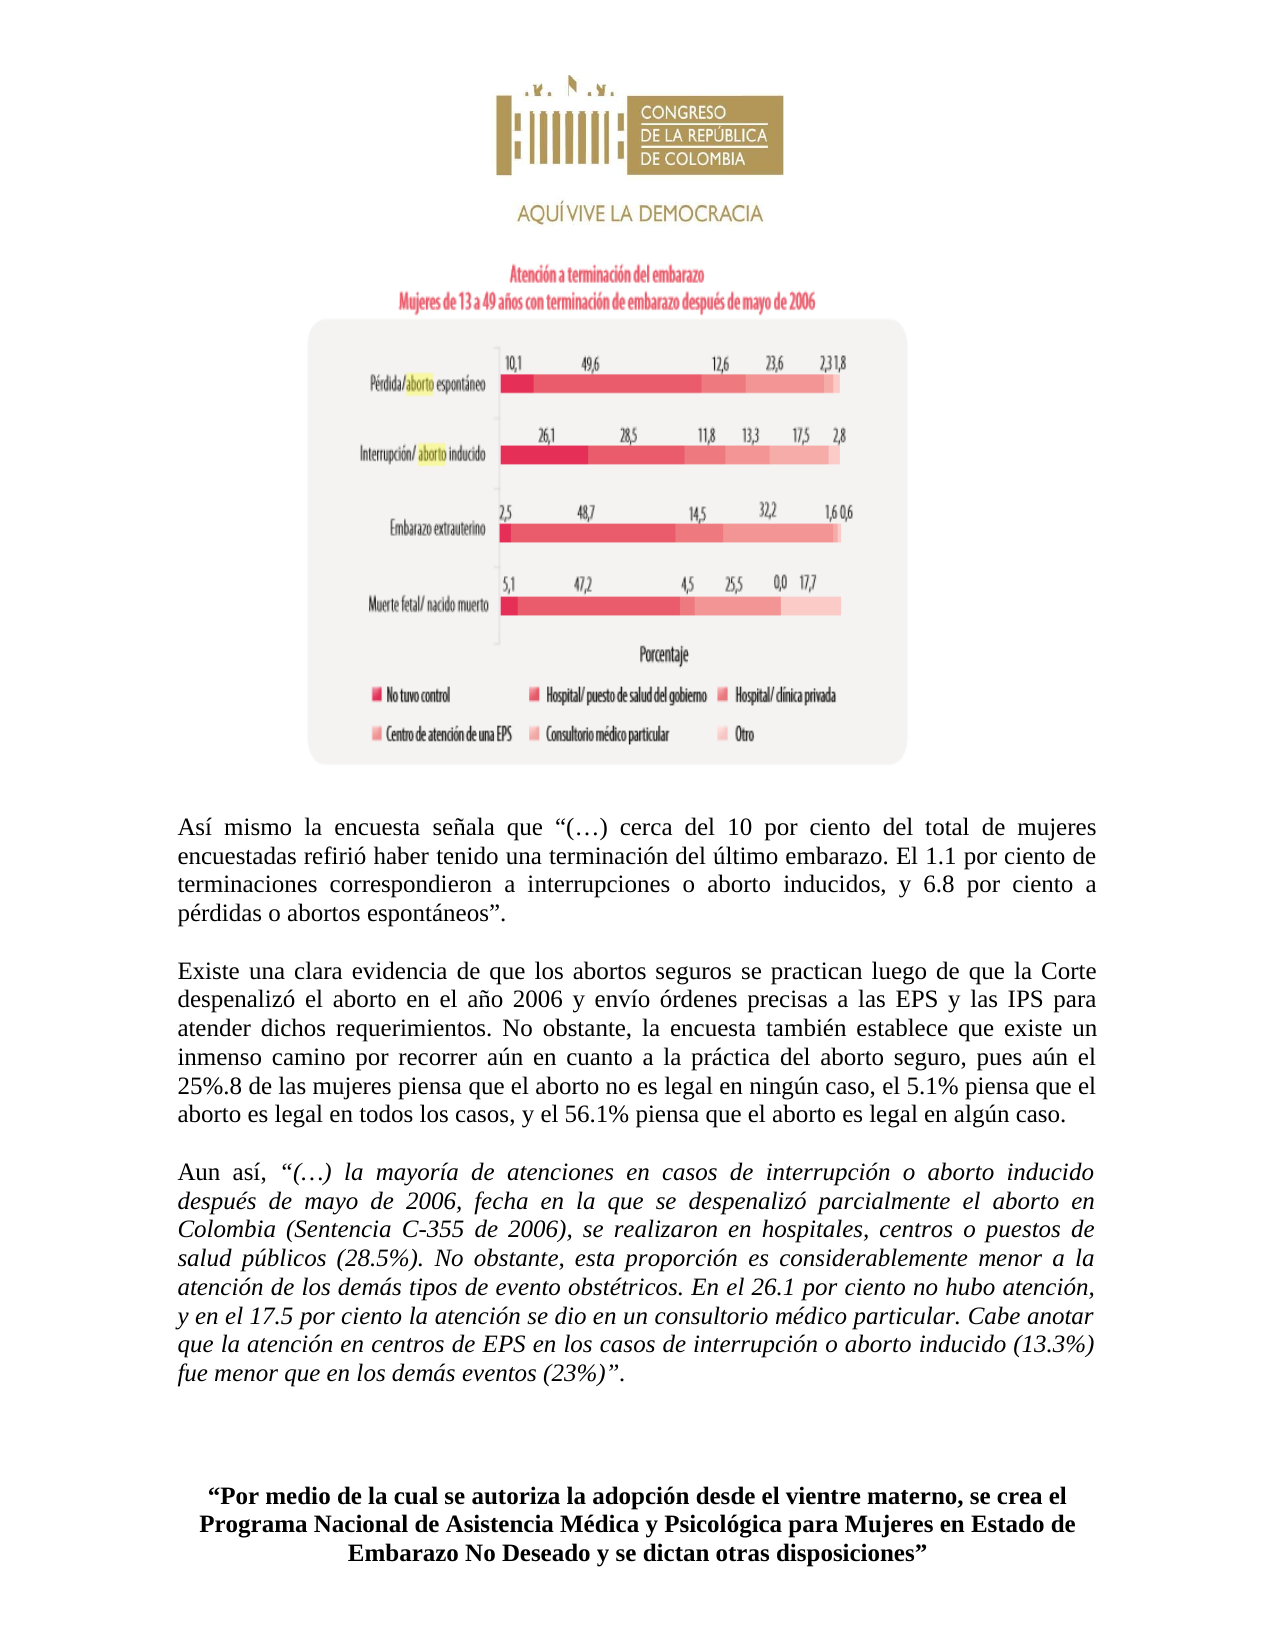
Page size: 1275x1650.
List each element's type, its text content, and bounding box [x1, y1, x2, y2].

picture [177, 259, 1037, 784]
text Existe una clara evidencia de que los abortos seguros se practican luego de que la Corte despenalizó el aborto en el año 2006 y envío órdenes precisas a las EPS y las IPS para atender dichos requerimientos. No obstante, la encuesta también establece que existe un inmenso camino por recorrer aún en cuanto a la práctica del aborto seguro, pues aún el 25%.8 de las mujeres piensa que el aborto no es legal en ningún caso, el 5.1% piensa que el aborto es legal en todos los casos, y el 56.1% piensa que el aborto es legal en algún caso. [177, 956, 1098, 1128]
text Así mismo la encuesta señala que “(…) cerca del 10 por ciento del total de mujeres encuestadas refirió haber tenido una terminación del último embarazo. El 1.1 por ciento de terminaciones correspondieron a interrupciones o aborto inducidos, y 6.8 por ciento a pérdidas o abortos espontáneos”. [177, 812, 1098, 927]
picture [491, 75, 784, 227]
text Aun así, “(…) la mayoría de atenciones en casos de interrupción o aborto inducido después de mayo de 2006, fecha en la que se despenalizó parcialmente el aborto en Colombia (Sentencia C-355 de 2006), se realizaron en hospitales, centros o puestos de salud públicos (28.5%). No obstante, esta proporción es considerablemente menor a la atención de los demás tipos de evento obstétricos. En el 26.1 por ciento no hubo atención, y en el 17.5 por ciento la atención se dio en un consultorio médico particular. Cabe anotar que la atención en centros de EPS en los casos de interrupción o aborto inducido (13.3%) fue menor que en los demás eventos (23%)”. [177, 1157, 1098, 1387]
